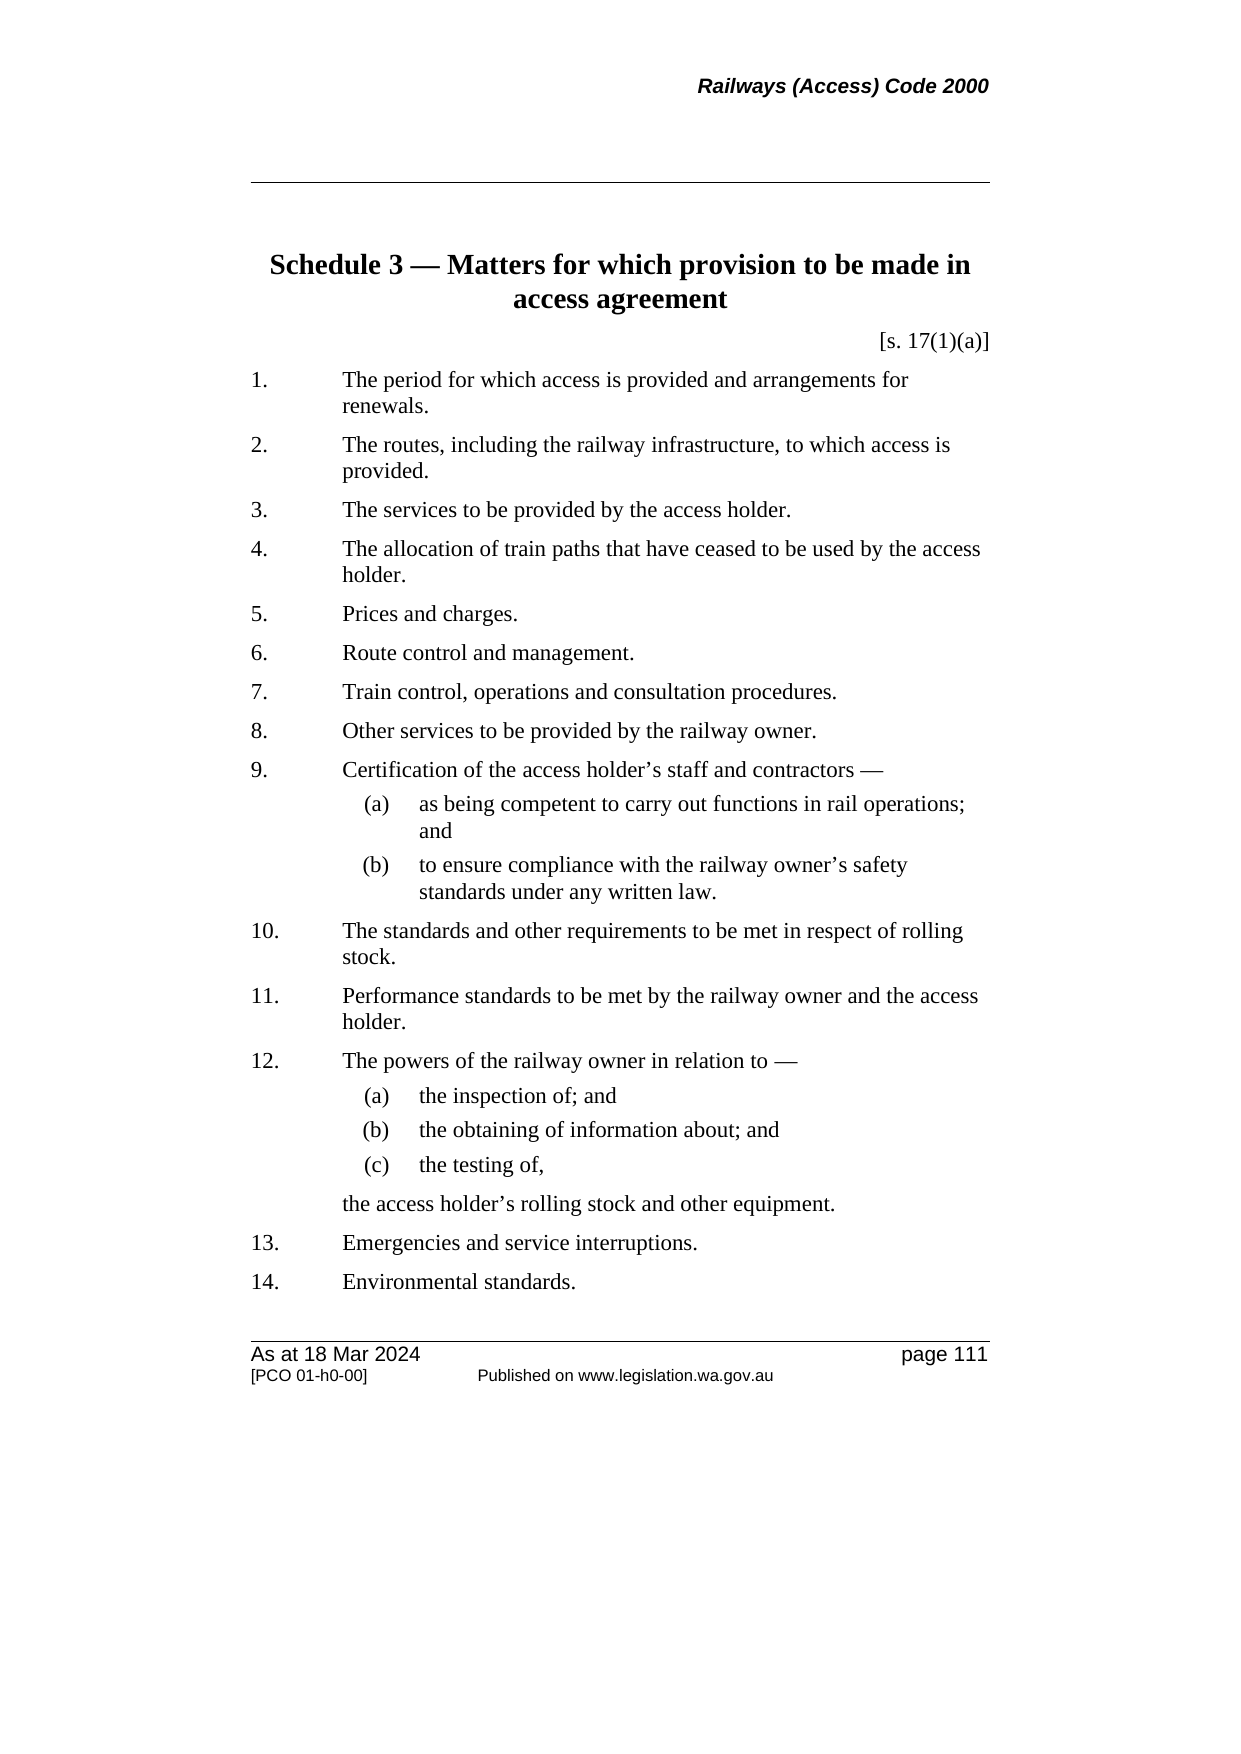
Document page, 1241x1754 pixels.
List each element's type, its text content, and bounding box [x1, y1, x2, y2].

text 1. The period for which access is provided and arrangements for renewals. [251, 366, 990, 419]
text 3. The services to be provided by the access holder. [251, 496, 990, 523]
text 11. Performance standards to be met by the railway owner and the access holder. [251, 982, 990, 1035]
text [s. 17(1)(a)] [251, 327, 990, 353]
text 14. Environmental standards. [251, 1268, 990, 1294]
text 2. The routes, including the railway infrastructure, to which access is provided. [251, 431, 990, 484]
text 10. The standards and other requirements to be met in respect of rolling stock. [251, 917, 990, 969]
text 12. The powers of the railway owner in relation to — [251, 1047, 990, 1073]
text (a) the inspection of; and [251, 1082, 990, 1108]
text 13. Emergencies and service interruptions. [251, 1229, 990, 1255]
text (b) the obtaining of information about; and [251, 1117, 990, 1143]
text 7. Train control, operations and consultation procedures. [251, 678, 990, 704]
text 5. Prices and charges. [251, 600, 990, 627]
text (b) to ensure compliance with the railway owner’s safety standards under any written law. [251, 852, 990, 904]
text (a) as being competent to carry out functions in rail operations; and [251, 791, 990, 843]
text 4. The allocation of train paths that have ceased to be used by the access holder. [251, 535, 990, 588]
text 8. Other services to be provided by the railway owner. [251, 717, 990, 743]
text 6. Route control and management. [251, 639, 990, 666]
text (c) the testing of, [251, 1151, 990, 1178]
text 9. Certification of the access holder’s staff and contractors — [251, 756, 990, 782]
subtitle Schedule 3 — Matters for which provision to be made in access agreement [251, 247, 990, 314]
text the access holder’s rolling stock and other equipment. [251, 1190, 990, 1216]
